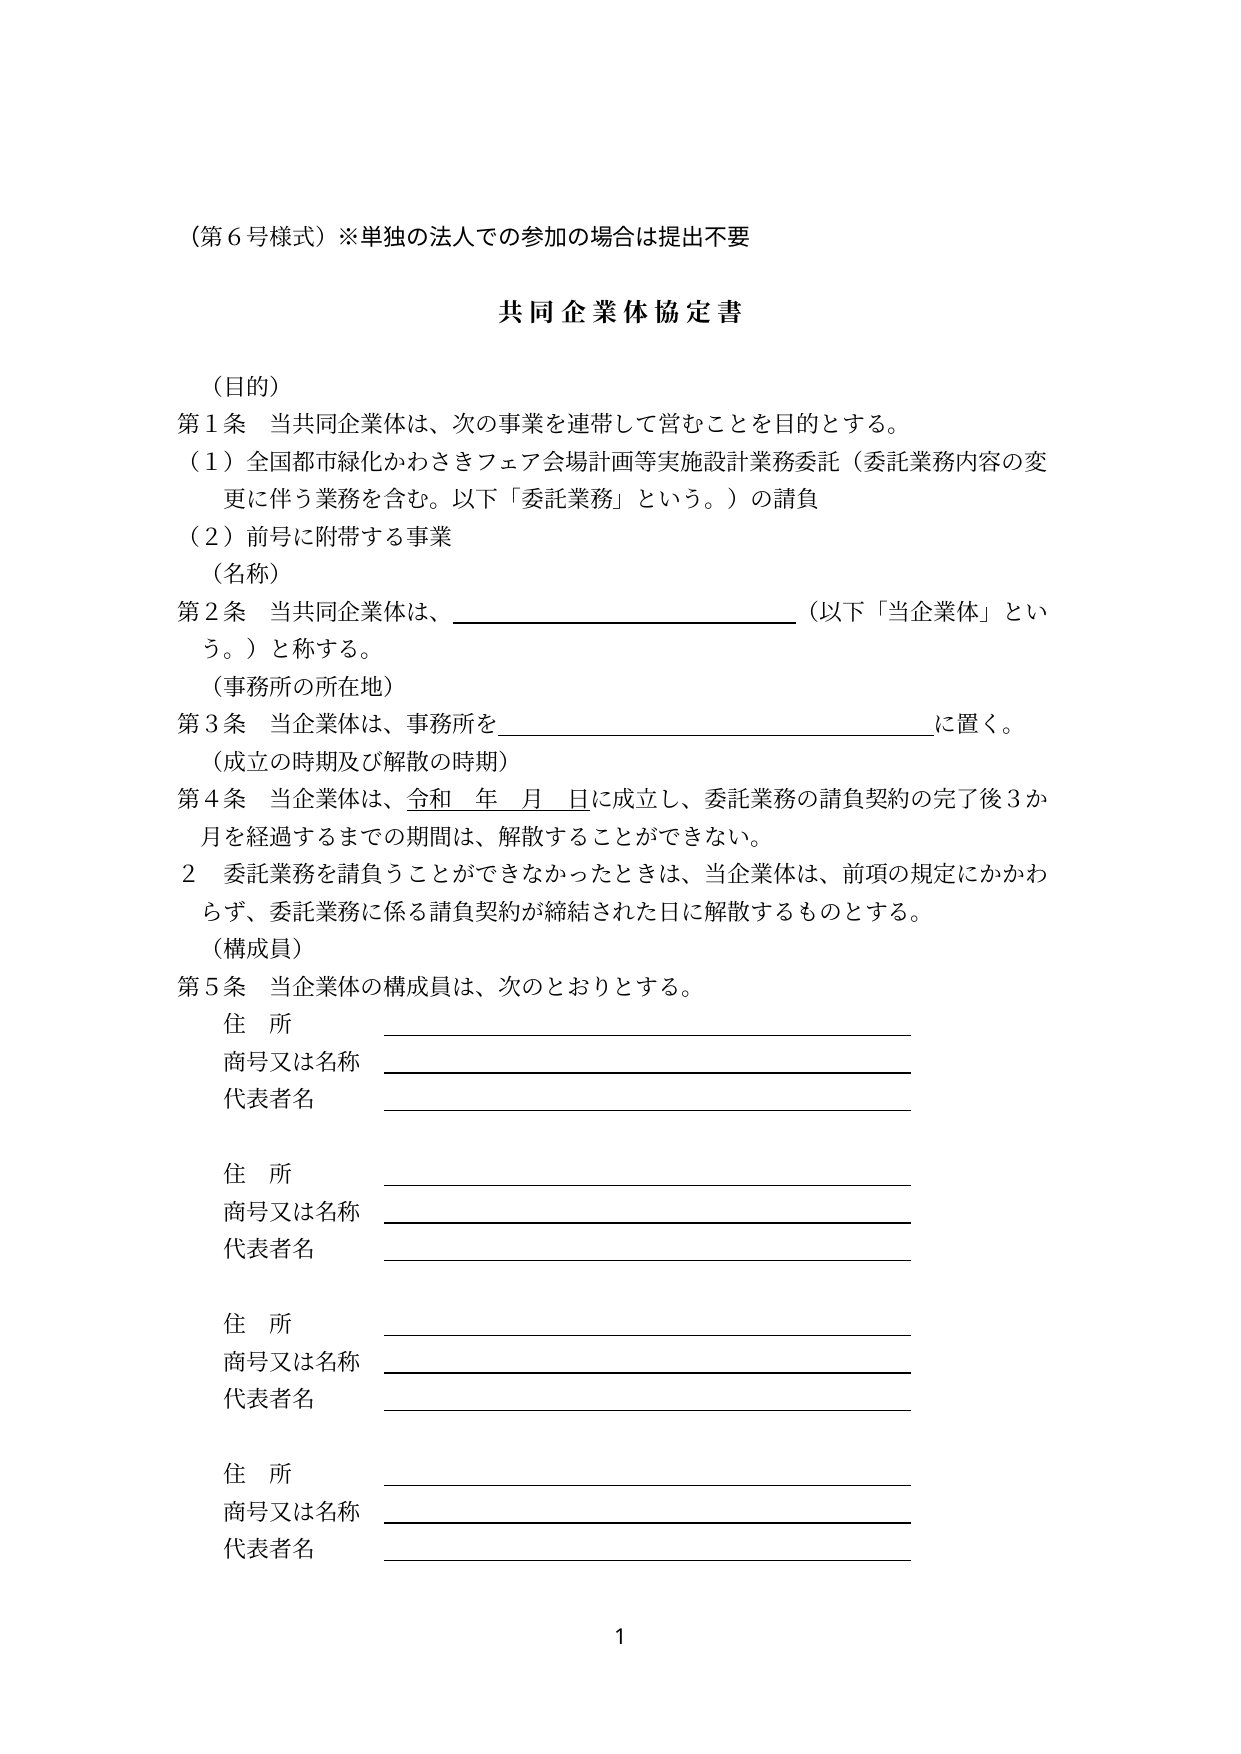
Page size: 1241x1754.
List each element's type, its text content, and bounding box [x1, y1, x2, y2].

text 住 所 [177, 1154, 1063, 1192]
text 第４条 当企業体は、令和 年 月 日に成立し、委託業務の請負契約の完了後３か月を経過するまでの期間は、解散することができない。 [177, 779, 1063, 854]
text 商号又は名称 [177, 1042, 1063, 1079]
text 商号又は名称 [177, 1342, 1063, 1379]
text 代表者名 [177, 1529, 1063, 1567]
text 第５条 当企業体の構成員は、次のとおりとする。 [177, 967, 1063, 1004]
text 代表者名 [177, 1229, 1063, 1267]
text （目的） [177, 367, 1063, 404]
text 第３条 当企業体は、事務所を に置く。 [177, 704, 1063, 742]
text 住 所 [177, 1454, 1063, 1492]
text （１）全国都市緑化かわさきフェア会場計画等実施設計業務委託（委託業務内容の変更に伴う業務を含む。以下「委託業務」という。）の請負 [177, 442, 1063, 517]
text 共 同 企 業 体 協 定 書 [177, 292, 1063, 329]
text （事務所の所在地） [177, 667, 1063, 704]
text （名称） [177, 554, 1063, 592]
text 代表者名 [177, 1079, 1063, 1117]
text 第２条 当共同企業体は、 （以下「当企業体」という。）と称する。 [177, 592, 1063, 667]
text （第６号様式）※単独の法人での参加の場合は提出不要 [177, 217, 1063, 254]
text 商号又は名称 [177, 1192, 1063, 1229]
text 代表者名 [177, 1379, 1063, 1417]
text （２）前号に附帯する事業 [177, 517, 1063, 554]
text 商号又は名称 [177, 1492, 1063, 1529]
text （構成員） [177, 929, 1063, 967]
text （成立の時期及び解散の時期） [177, 742, 1063, 779]
text ２ 委託業務を請負うことができなかったときは、当企業体は、前項の規定にかかわらず、委託業務に係る請負契約が締結された日に解散するものとする。 [177, 854, 1063, 929]
text 住 所 [177, 1004, 1063, 1042]
text 住 所 [177, 1304, 1063, 1342]
text 第１条 当共同企業体は、次の事業を連帯して営むことを目的とする。 [177, 404, 1063, 442]
